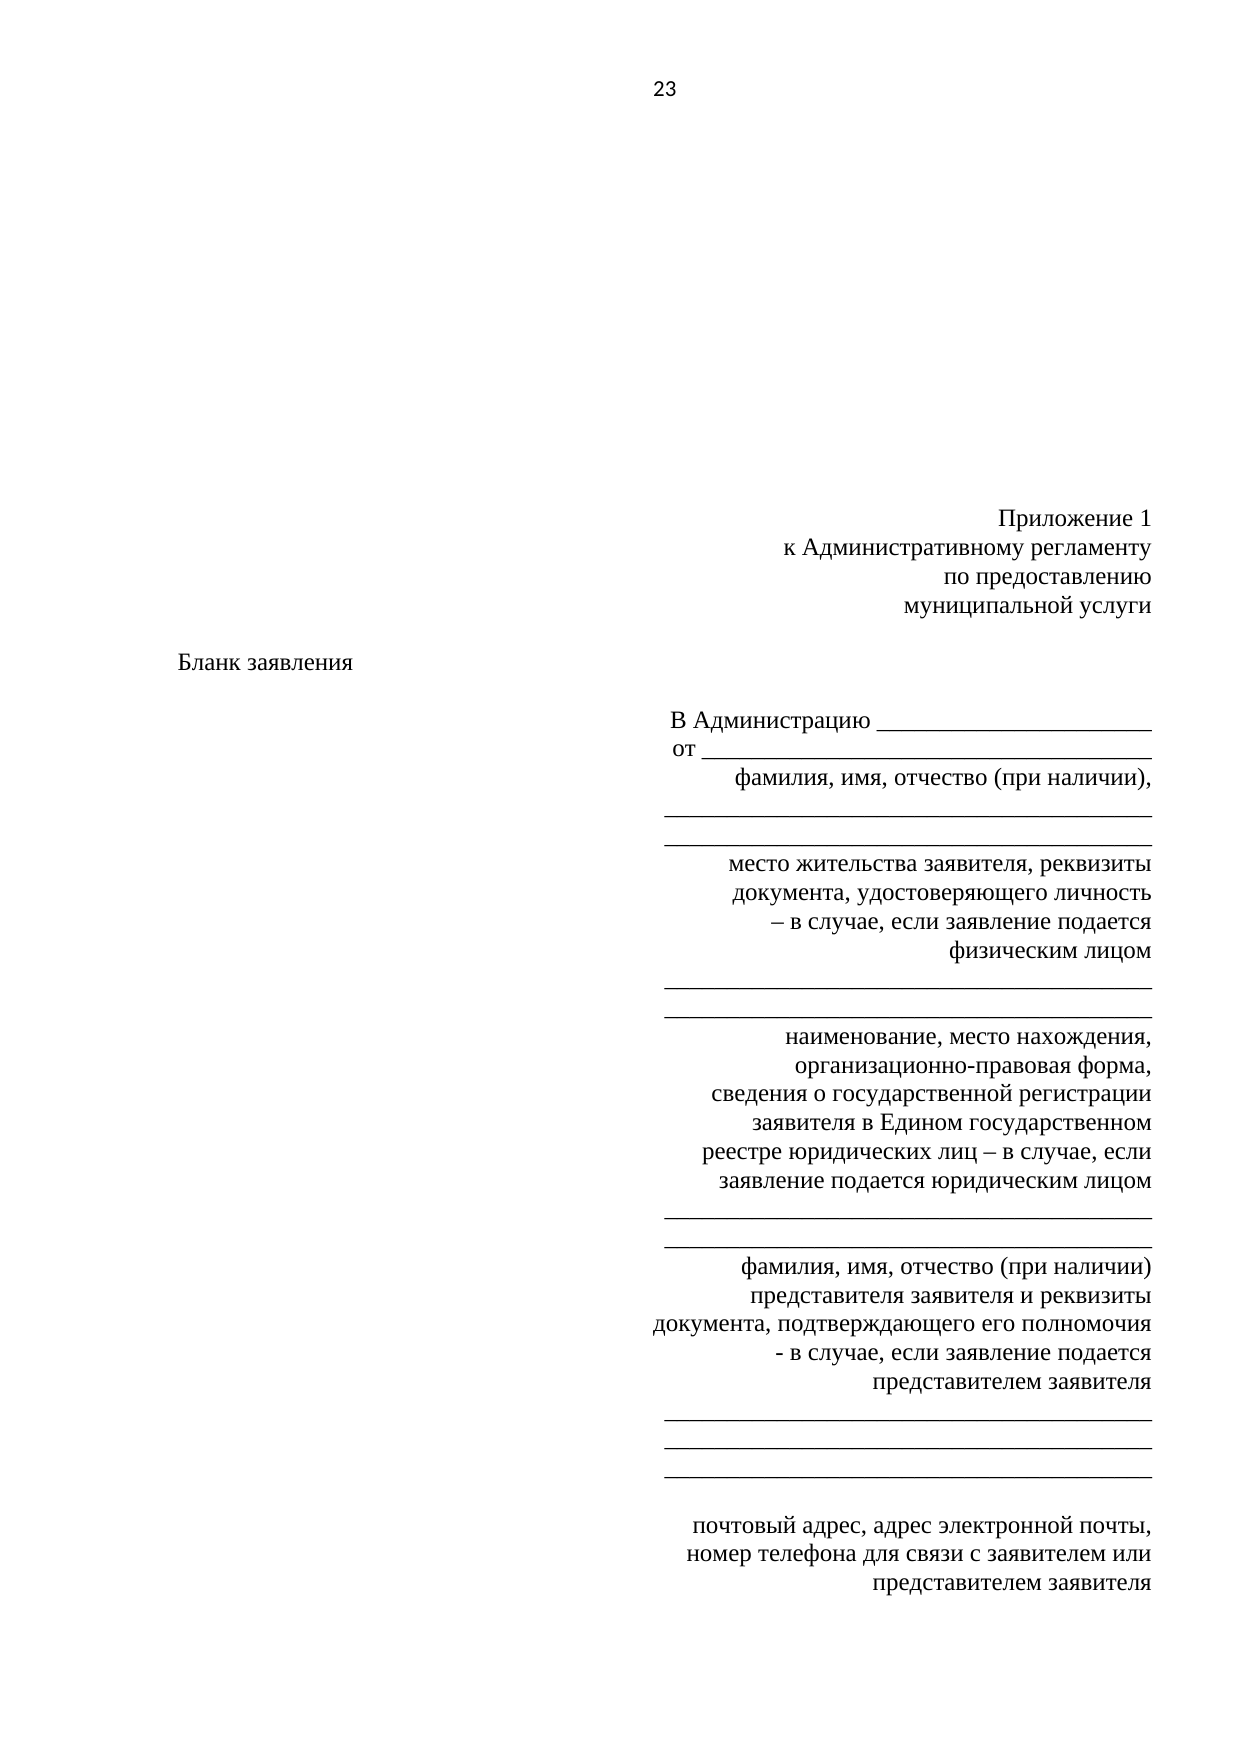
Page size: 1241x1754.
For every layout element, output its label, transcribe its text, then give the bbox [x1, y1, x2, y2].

text _______________________________________ [177, 1423, 1152, 1452]
text место жительства заявителя, реквизиты [177, 848, 1152, 877]
text фамилия, имя, отчество (при наличии), [177, 762, 1152, 791]
text муниципальной услуги [177, 590, 1152, 618]
text _______________________________________ [177, 992, 1152, 1021]
text Бланк заявления [177, 647, 1152, 676]
text по предоставлению [177, 561, 1152, 590]
text к Административному регламенту [177, 532, 1152, 561]
text от ____________________________________ [177, 733, 1152, 762]
text _______________________________________ [177, 791, 1152, 820]
text реестре юридических лиц – в случае, если [177, 1136, 1152, 1165]
text почтовый адрес, адрес электронной почты, [177, 1510, 1152, 1538]
text документа, подтверждающего его полномочия [177, 1308, 1152, 1337]
text номер телефона для связи с заявителем или [177, 1538, 1152, 1567]
text - в случае, если заявление подается [177, 1337, 1152, 1366]
text фамилия, имя, отчество (при наличии) [177, 1251, 1152, 1280]
text заявление подается юридическим лицом [177, 1165, 1152, 1193]
text Приложение 1 [177, 503, 1152, 532]
text _______________________________________ [177, 1222, 1152, 1251]
text сведения о государственной регистрации [177, 1078, 1152, 1107]
text заявителя в Едином государственном [177, 1107, 1152, 1136]
text наименование, место нахождения, [177, 1021, 1152, 1050]
text _______________________________________ [177, 963, 1152, 992]
text документа, удостоверяющего личность [177, 877, 1152, 906]
text организационно-правовая форма, [177, 1050, 1152, 1078]
text представителя заявителя и реквизиты [177, 1280, 1152, 1308]
text представителем заявителя [177, 1366, 1152, 1395]
text _______________________________________ [177, 820, 1152, 848]
text В Администрацию ______________________ [177, 705, 1152, 733]
text _______________________________________ [177, 1395, 1152, 1423]
text – в случае, если заявление подается [177, 906, 1152, 935]
text физическим лицом [177, 935, 1152, 963]
text представителем заявителя [177, 1567, 1152, 1596]
text _______________________________________ [177, 1452, 1152, 1481]
text _______________________________________ [177, 1193, 1152, 1222]
